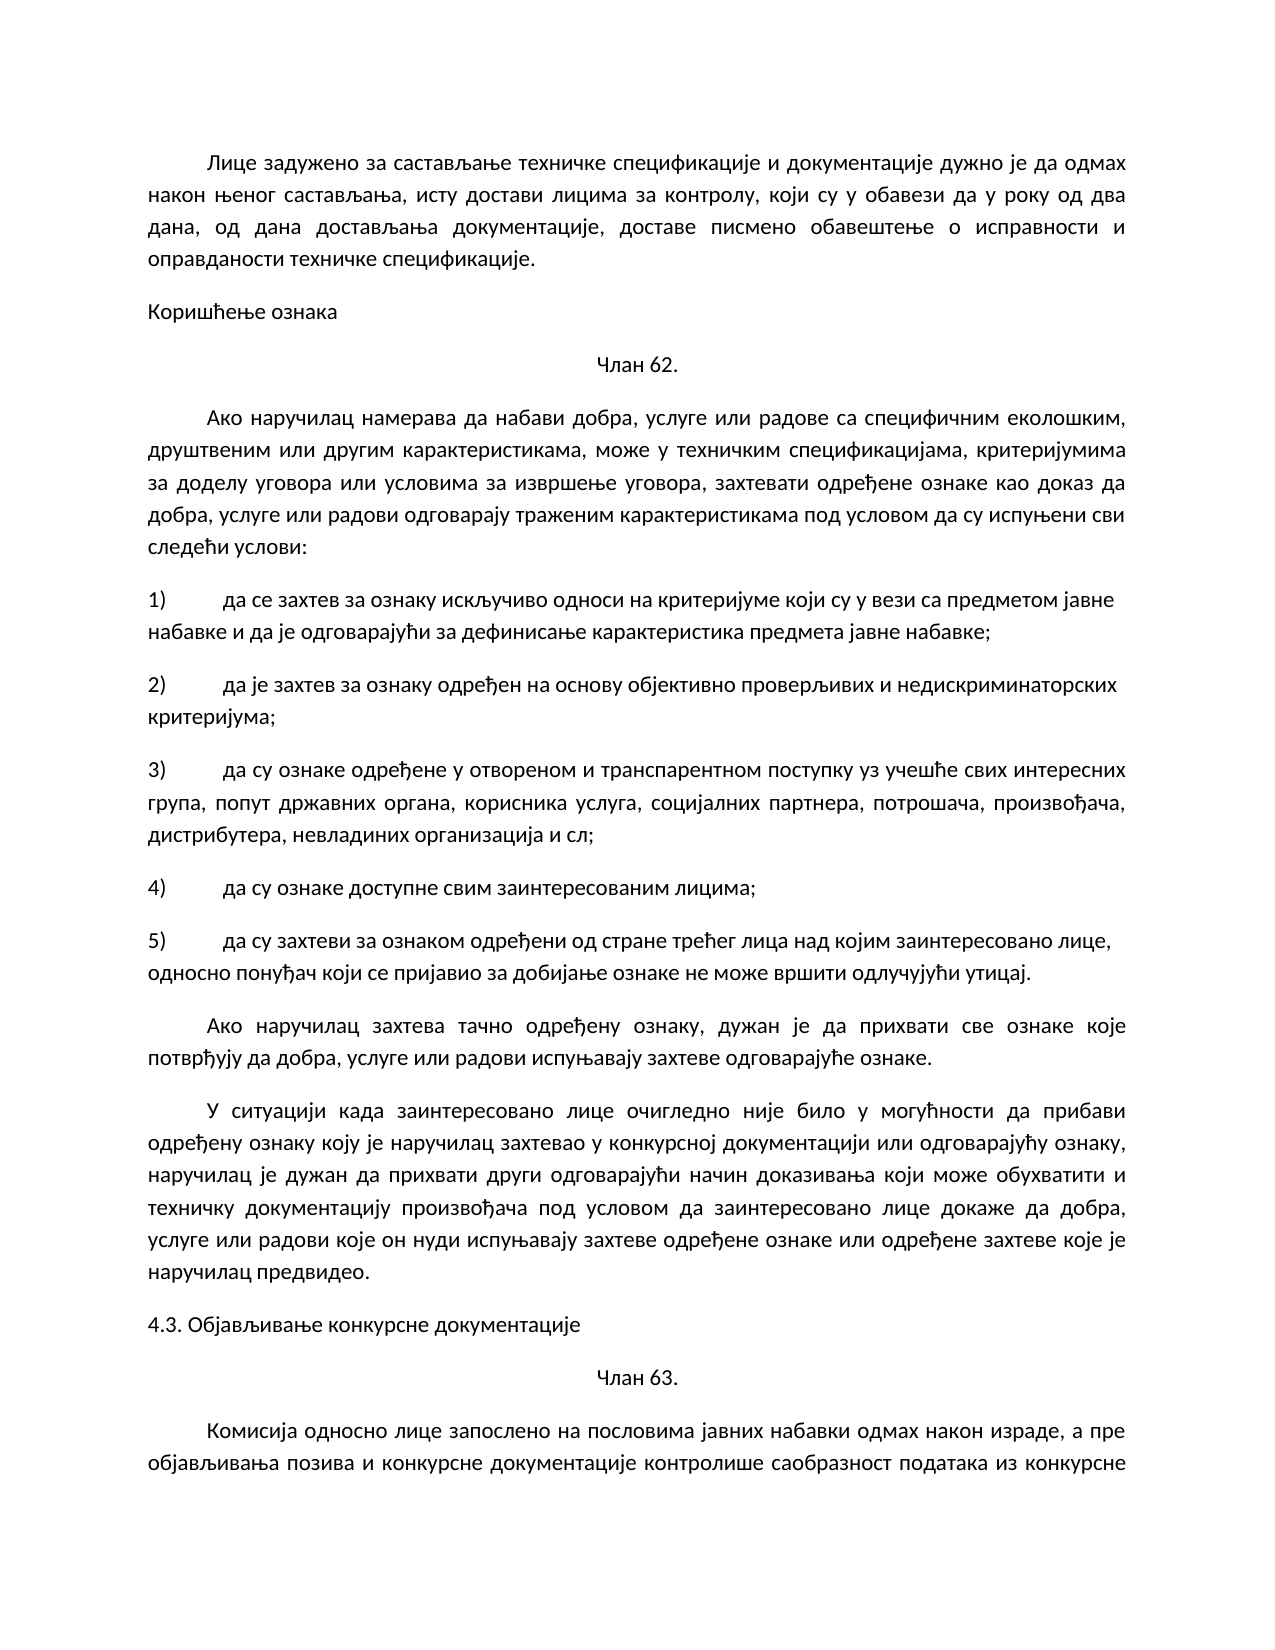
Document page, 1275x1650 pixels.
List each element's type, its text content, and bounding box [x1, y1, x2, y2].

text 4) да су ознаке доступне свим заинтересованим лицима; [148, 873, 1127, 901]
text 2) да је захтев за ознаку одређен на основу објективно проверљивих и недискриминаторских критеријума; [148, 670, 1127, 730]
text 4.3. Објављивање конкурсне документације [148, 1310, 1127, 1338]
text 3) да су ознаке одређене у отвореном и транспарентном поступку уз учешће свих интересних група, попут државних органа, корисника услуга, социјалних партнера, потрошача, произвођача, дистрибутера, невладиних организација и сл; [148, 755, 1127, 848]
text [148, 1416, 1127, 1476]
text У ситуацији када заинтересовано лице очигледно није било у могућности да прибави одређену ознаку коју је наручилац захтевао у конкурсној документацији или одговарајућу ознаку, наручилац је дужан да прихвати други одговарајући начин доказивања који може обухватити и техничку документацију произвођача под условом да заинтересовано лице докаже да добра, услуге или радови које он нуди испуњавају захтеве одређене ознаке или одређене захтеве које је наручилац предвидео. [148, 1096, 1127, 1285]
text 5) да су захтеви за ознаком одређени од стране трећег лица над којим заинтересовано лице, односно понуђач који се пријавио за добијање ознаке не може вршити одлучујући утицај. [148, 926, 1127, 986]
text 1) да се захтев за ознаку искључиво односи на критеријуме који су у вези са предметом јавне набавке и да је одговарајући за дефинисање карактеристика предмета јавне набавке; [148, 585, 1127, 645]
text Коришћење ознака [148, 297, 1127, 325]
text Лице задужено за састављање техничке спецификације и документације дужно је да одмах након њеног састављања, исту достави лицима за контролу, који су у обавези да у року од два дана, од дана достављања документације, доставе писмено обавештење о исправности и оправданости техничке спецификације. [148, 148, 1127, 272]
text Члан 63. [148, 1363, 1127, 1391]
text Ако наручилац захтева тачно одређену ознаку, дужан је да прихвати све ознаке које потврђују да добра, услуге или радови испуњавају захтеве одговарајуће ознаке. [148, 1011, 1127, 1071]
text Ако наручилац намерава да набави добра, услуге или радове са специфичним еколошким, друштвеним или другим карактеристикама, може у техничким спецификацијама, критеријумима за доделу уговора или условима за извршење уговора, захтевати одређене ознаке као доказ да добра, услуге или радови одговарају траженим карактеристикама под условом да су испуњени сви следећи услови: [148, 403, 1127, 560]
text Члан 62. [148, 350, 1127, 378]
